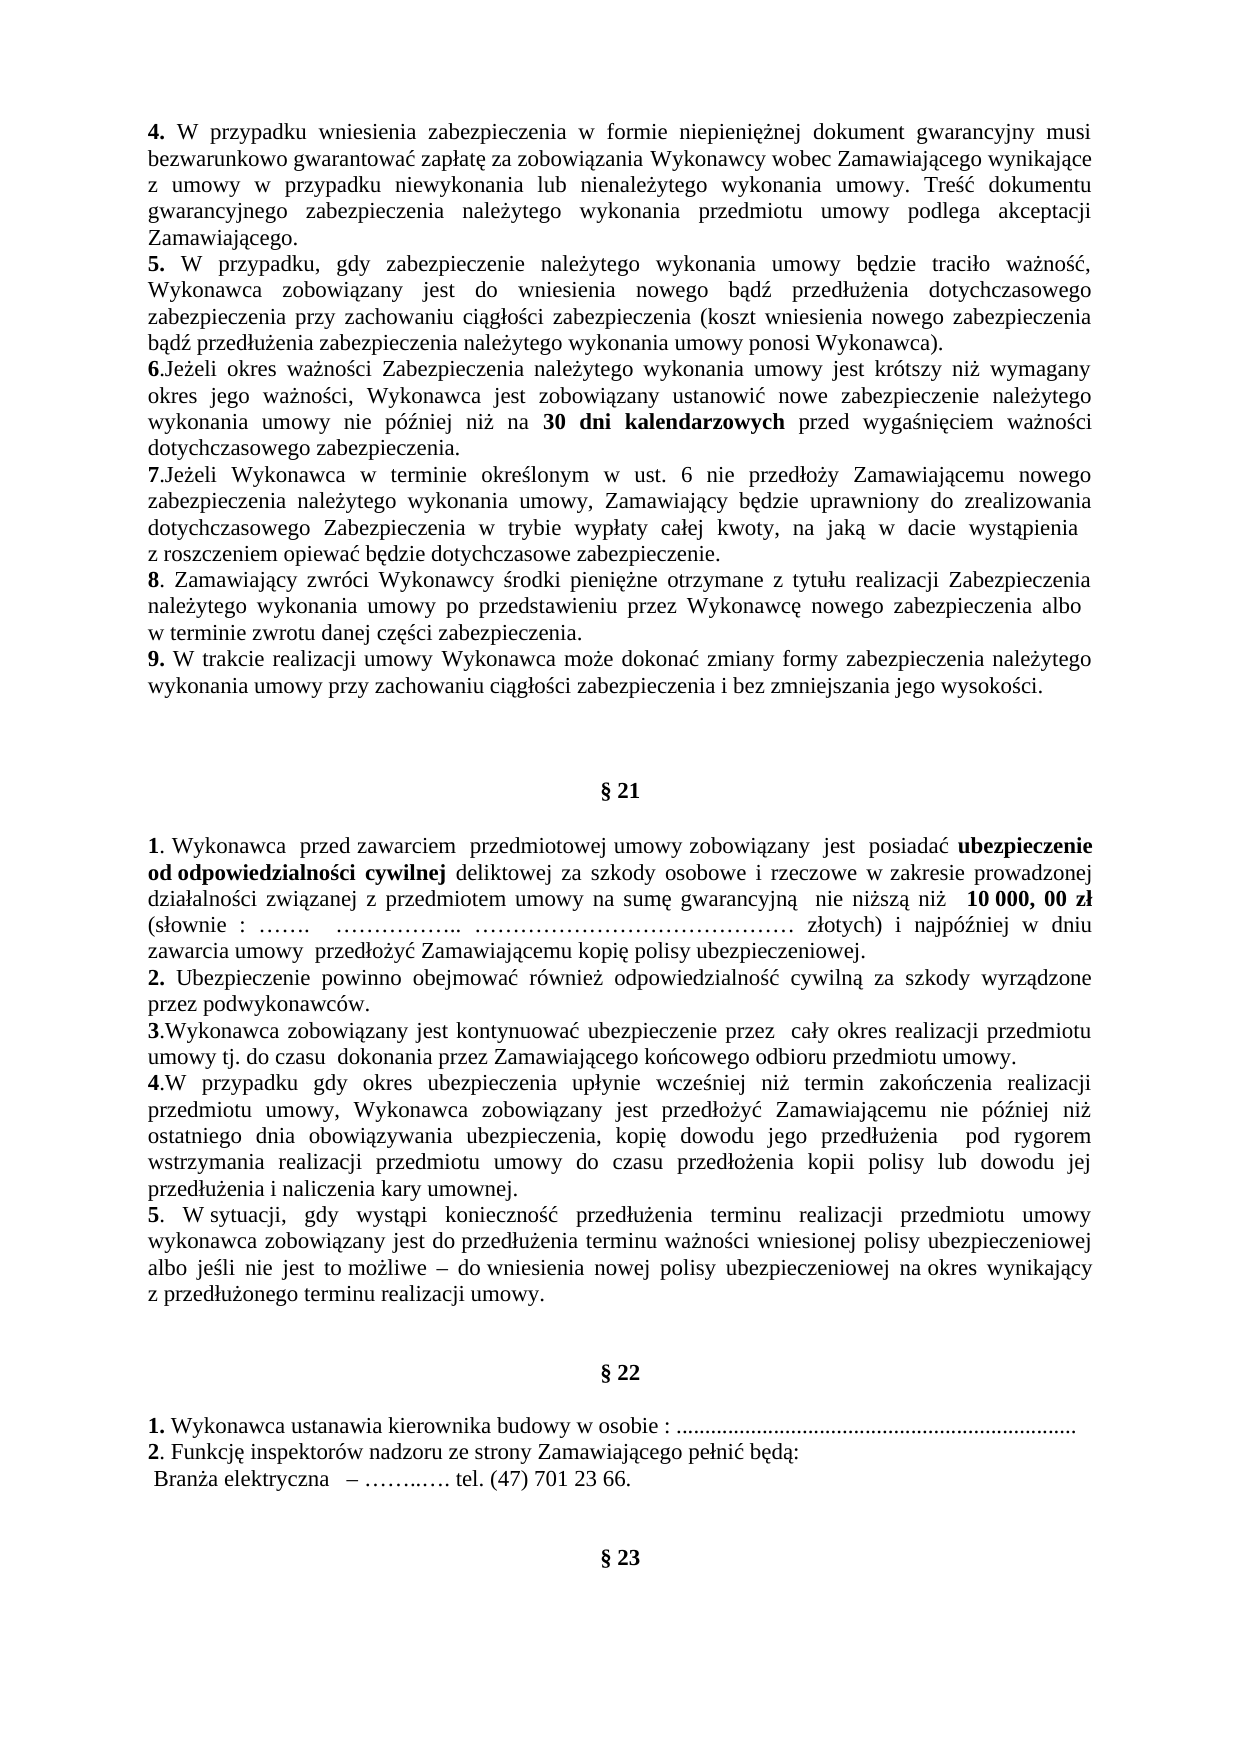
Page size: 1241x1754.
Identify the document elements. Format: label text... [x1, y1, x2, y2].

text 9. W trakcie realizacji umowy Wykonawca może dokonać zmiany formy zabezpieczenia należytego wykonania umowy przy zachowaniu ciągłości zabezpieczenia i bez zmniejszania jego wysokości. [148, 645, 1093, 698]
text § 23 [148, 1544, 1093, 1570]
text 2. Ubezpieczenie powinno obejmować również odpowiedzialność cywilną za szkody wyrządzone przez podwykonawców. [148, 964, 1093, 1017]
text § 21 [148, 777, 1093, 803]
text 5. W sytuacji, gdy wystąpi konieczność przedłużenia terminu realizacji przedmiotu umowy wykonawca zobowiązany jest do przedłużenia terminu ważności wniesionej polisy ubezpieczeniowej albo jeśli nie jest to możliwe – do wniesienia nowej polisy ubezpieczeniowej na okres wynikający z przedłużonego terminu realizacji umowy. [148, 1201, 1093, 1307]
text 4. W przypadku wniesienia zabezpieczenia w formie niepieniężnej dokument gwarancyjny musi bezwarunkowo gwarantować zapłatę za zobowiązania Wykonawcy wobec Zamawiającego wynikające z umowy w przypadku niewykonania lub nienależytego wykonania umowy. Treść dokumentu gwarancyjnego zabezpieczenia należytego wykonania przedmiotu umowy podlega akceptacji Zamawiającego. [148, 118, 1093, 250]
text 5. W przypadku, gdy zabezpieczenie należytego wykonania umowy będzie traciło ważność, Wykonawca zobowiązany jest do wniesienia nowego bądź przedłużenia dotychczasowego zabezpieczenia przy zachowaniu ciągłości zabezpieczenia (koszt wniesienia nowego zabezpieczenia bądź przedłużenia zabezpieczenia należytego wykonania umowy ponosi Wykonawca). [148, 250, 1093, 355]
text 6.Jeżeli okres ważności Zabezpieczenia należytego wykonania umowy jest krótszy niż wymagany okres jego ważności, Wykonawca jest zobowiązany ustanowić nowe zabezpieczenie należytego wykonania umowy nie później niż na 30 dni kalendarzowych przed wygaśnięciem ważności dotychczasowego zabezpieczenia. [148, 355, 1093, 461]
text 4.W przypadku gdy okres ubezpieczenia upłynie wcześniej niż termin zakończenia realizacji przedmiotu umowy, Wykonawca zobowiązany jest przedłożyć Zamawiającemu nie później niż ostatniego dnia obowiązywania ubezpieczenia, kopię dowodu jego przedłużenia pod rygorem wstrzymania realizacji przedmiotu umowy do czasu przedłożenia kopii polisy lub dowodu jej przedłużenia i naliczenia kary umownej. [148, 1069, 1093, 1201]
text 1. Wykonawca ustanawia kierownika budowy w osobie : ...................................................................... [148, 1412, 1093, 1438]
text Branża elektryczna – ……..…. tel. (47) 701 23 66. [148, 1465, 1093, 1491]
text 2. Funkcję inspektorów nadzoru ze strony Zamawiającego pełnić będą: [148, 1438, 1093, 1465]
text 7.Jeżeli Wykonawca w terminie określonym w ust. 6 nie przedłoży Zamawiającemu nowego zabezpieczenia należytego wykonania umowy, Zamawiający będzie uprawniony do zrealizowania dotychczasowego Zabezpieczenia w trybie wypłaty całej kwoty, na jaką w dacie wystąpienia z roszczeniem opiewać będzie dotychczasowe zabezpieczenie. [148, 461, 1093, 566]
text 1. Wykonawca przed zawarciem przedmiotowej umowy zobowiązany jest posiadać ubezpieczenie od odpowiedzialności cywilnej deliktowej za szkody osobowe i rzeczowe w zakresie prowadzonej działalności związanej z przedmiotem umowy na sumę gwarancyjną nie niższą niż 10 000, 00 zł (słownie : ……. …………….. …………………………………… złotych) i najpóźniej w dniu zawarcia umowy przedłożyć Zamawiającemu kopię polisy ubezpieczeniowej. [148, 832, 1093, 964]
text 8. Zamawiający zwróci Wykonawcy środki pieniężne otrzymane z tytułu realizacji Zabezpieczenia należytego wykonania umowy po przedstawieniu przez Wykonawcę nowego zabezpieczenia albo w terminie zwrotu danej części zabezpieczenia. [148, 566, 1093, 645]
text 3.Wykonawca zobowiązany jest kontynuować ubezpieczenie przez cały okres realizacji przedmiotu umowy tj. do czasu dokonania przez Zamawiającego końcowego odbioru przedmiotu umowy. [148, 1017, 1093, 1069]
text § 22 [148, 1359, 1093, 1386]
